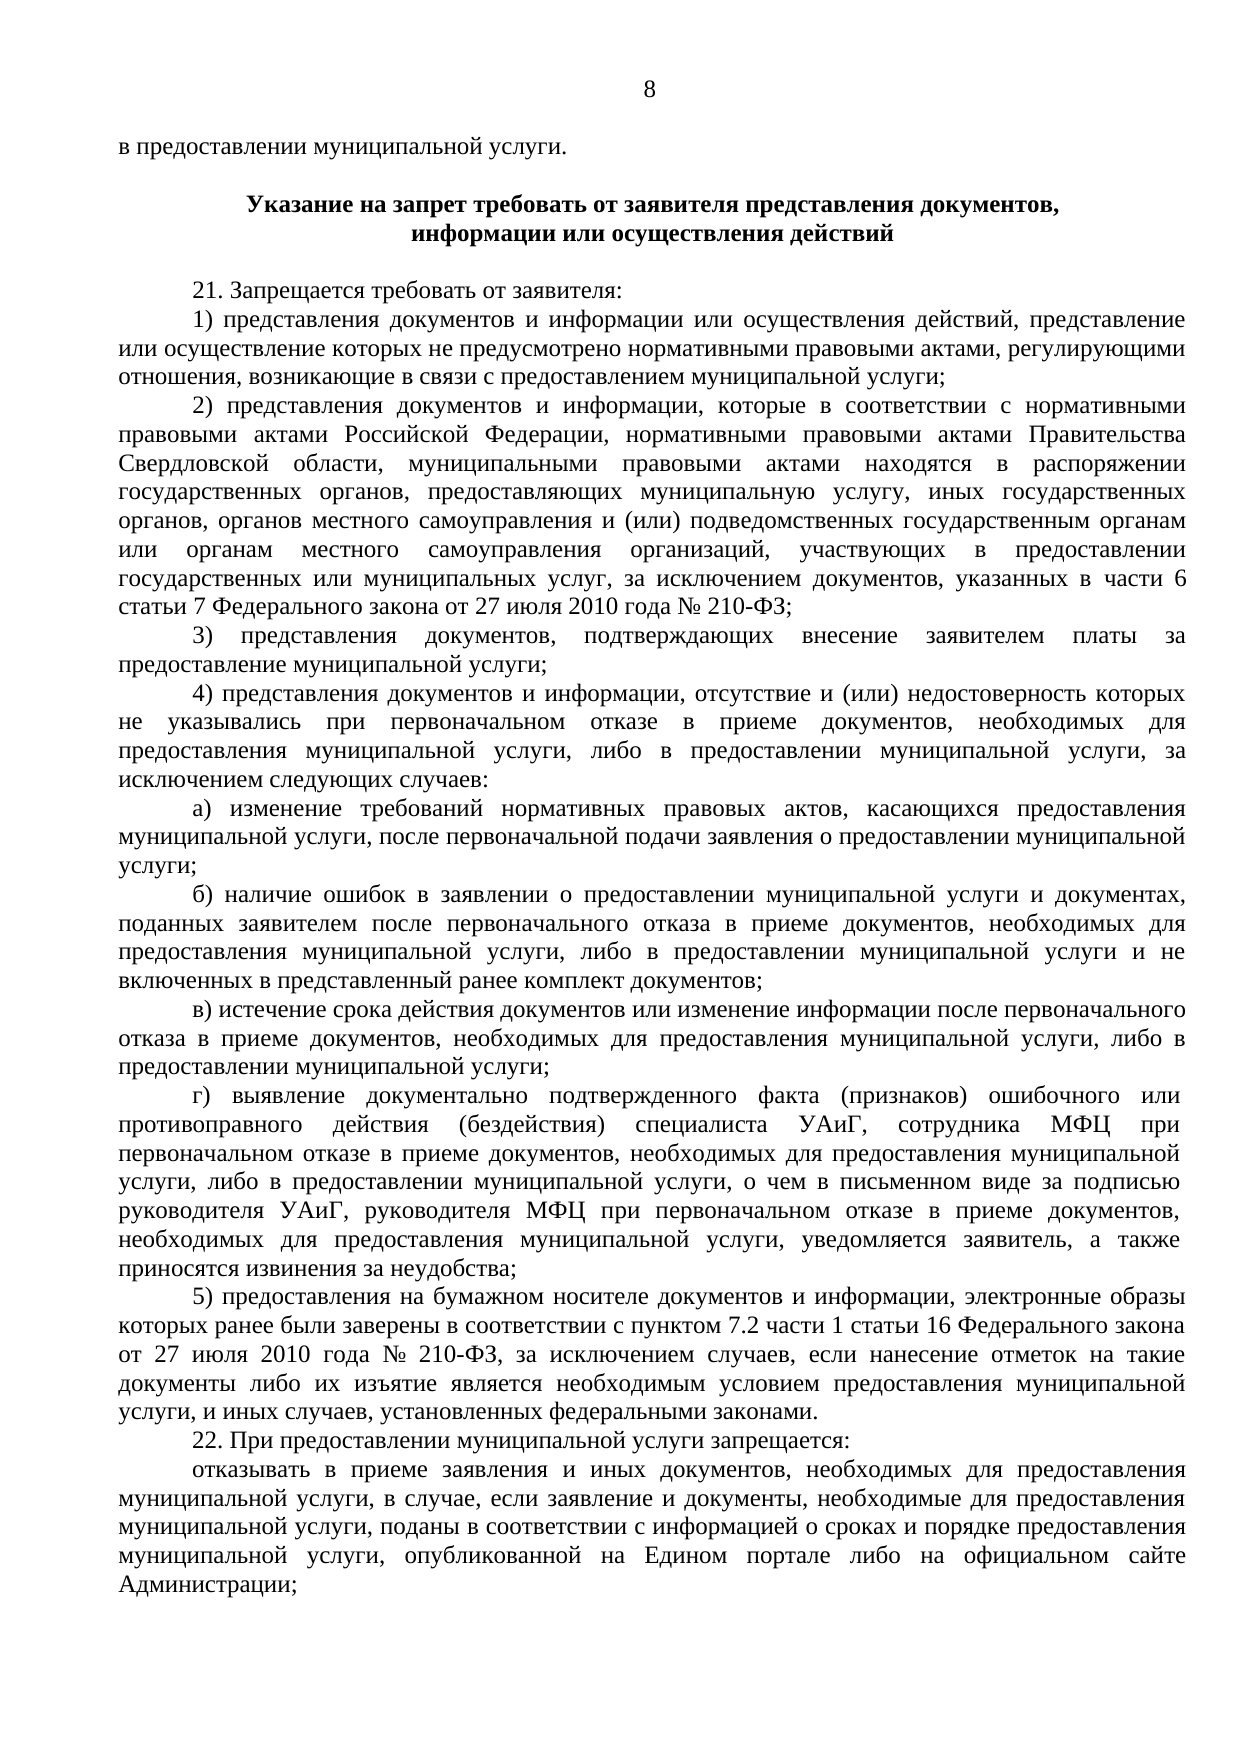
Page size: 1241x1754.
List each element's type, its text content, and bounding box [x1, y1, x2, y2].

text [118, 131, 1181, 160]
text б) наличие ошибок в заявлении о предоставлении муниципальной услуги и документах, поданных заявителем после первоначального отказа в приеме документов, необходимых для предоставления муниципальной услуги, либо в предоставлении муниципальной услуги и не включенных в представленный ранее комплект документов; [118, 879, 1187, 994]
text г) выявление документально подтвержденного факта (признаков) ошибочного или противоправного действия (бездействия) специалиста УАиГ, сотрудника МФЦ при первоначальном отказе в приеме документов, необходимых для предоставления муниципальной услуги, либо в предоставлении муниципальной услуги, о чем в письменном виде за подписью руководителя УАиГ, руководителя МФЦ при первоначальном отказе в приеме документов, необходимых для предоставления муниципальной услуги, уведомляется заявитель, а также приносятся извинения за неудобства; [118, 1080, 1181, 1281]
text Указание на запрет требовать от заявителя представления документов, [118, 189, 1187, 218]
text 22. При предоставлении муниципальной услуги запрещается: [118, 1425, 1187, 1454]
text информации или осуществления действий [118, 218, 1187, 246]
text 4) представления документов и информации, отсутствие и (или) недостоверность которых не указывались при первоначальном отказе в приеме документов, необходимых для предоставления муниципальной услуги, либо в предоставлении муниципальной услуги, за исключением следующих случаев: [118, 678, 1187, 793]
text в) истечение срока действия документов или изменение информации после первоначального отказа в приеме документов, необходимых для предоставления муниципальной услуги, либо в предоставлении муниципальной услуги; [118, 994, 1187, 1080]
text 2) представления документов и информации, которые в соответствии с нормативными правовыми актами Российской Федерации, нормативными правовыми актами Правительства Свердловской области, муниципальными правовыми актами находятся в распоряжении государственных органов, предоставляющих муниципальную услугу, иных государственных органов, органов местного самоуправления и (или) подведомственных государственным органам или органам местного самоуправления организаций, участвующих в предоставлении государственных или муниципальных услуг, за исключением документов, указанных в части 6 статьи 7 Федерального закона от 27 июля 2010 года № 210-ФЗ; [118, 390, 1187, 620]
text отказывать в приеме заявления и иных документов, необходимых для предоставления муниципальной услуги, в случае, если заявление и документы, необходимые для предоставления муниципальной услуги, поданы в соответствии с информацией о сроках и порядке предоставления муниципальной услуги, опубликованной на Едином портале либо на официальном сайте Администрации; [118, 1454, 1187, 1598]
text 1) представления документов и информации или осуществления действий, представление или осуществление которых не предусмотрено нормативными правовыми актами, регулирующими отношения, возникающие в связи с предоставлением муниципальной услуги; [118, 304, 1187, 390]
text 3) представления документов, подтверждающих внесение заявителем платы за предоставление муниципальной услуги; [118, 620, 1187, 678]
text а) изменение требований нормативных правовых актов, касающихся предоставления муниципальной услуги, после первоначальной подачи заявления о предоставлении муниципальной услуги; [118, 793, 1187, 879]
text 5) предоставления на бумажном носителе документов и информации, электронные образы которых ранее были заверены в соответствии с пунктом 7.2 части 1 статьи 16 Федерального закона от 27 июля 2010 года № 210-ФЗ, за исключением случаев, если нанесение отметок на такие документы либо их изъятие является необходимым условием предоставления муниципальной услуги, и иных случаев, установленных федеральными законами. [118, 1281, 1187, 1425]
text 21. Запрещается требовать от заявителя: [118, 275, 1187, 304]
